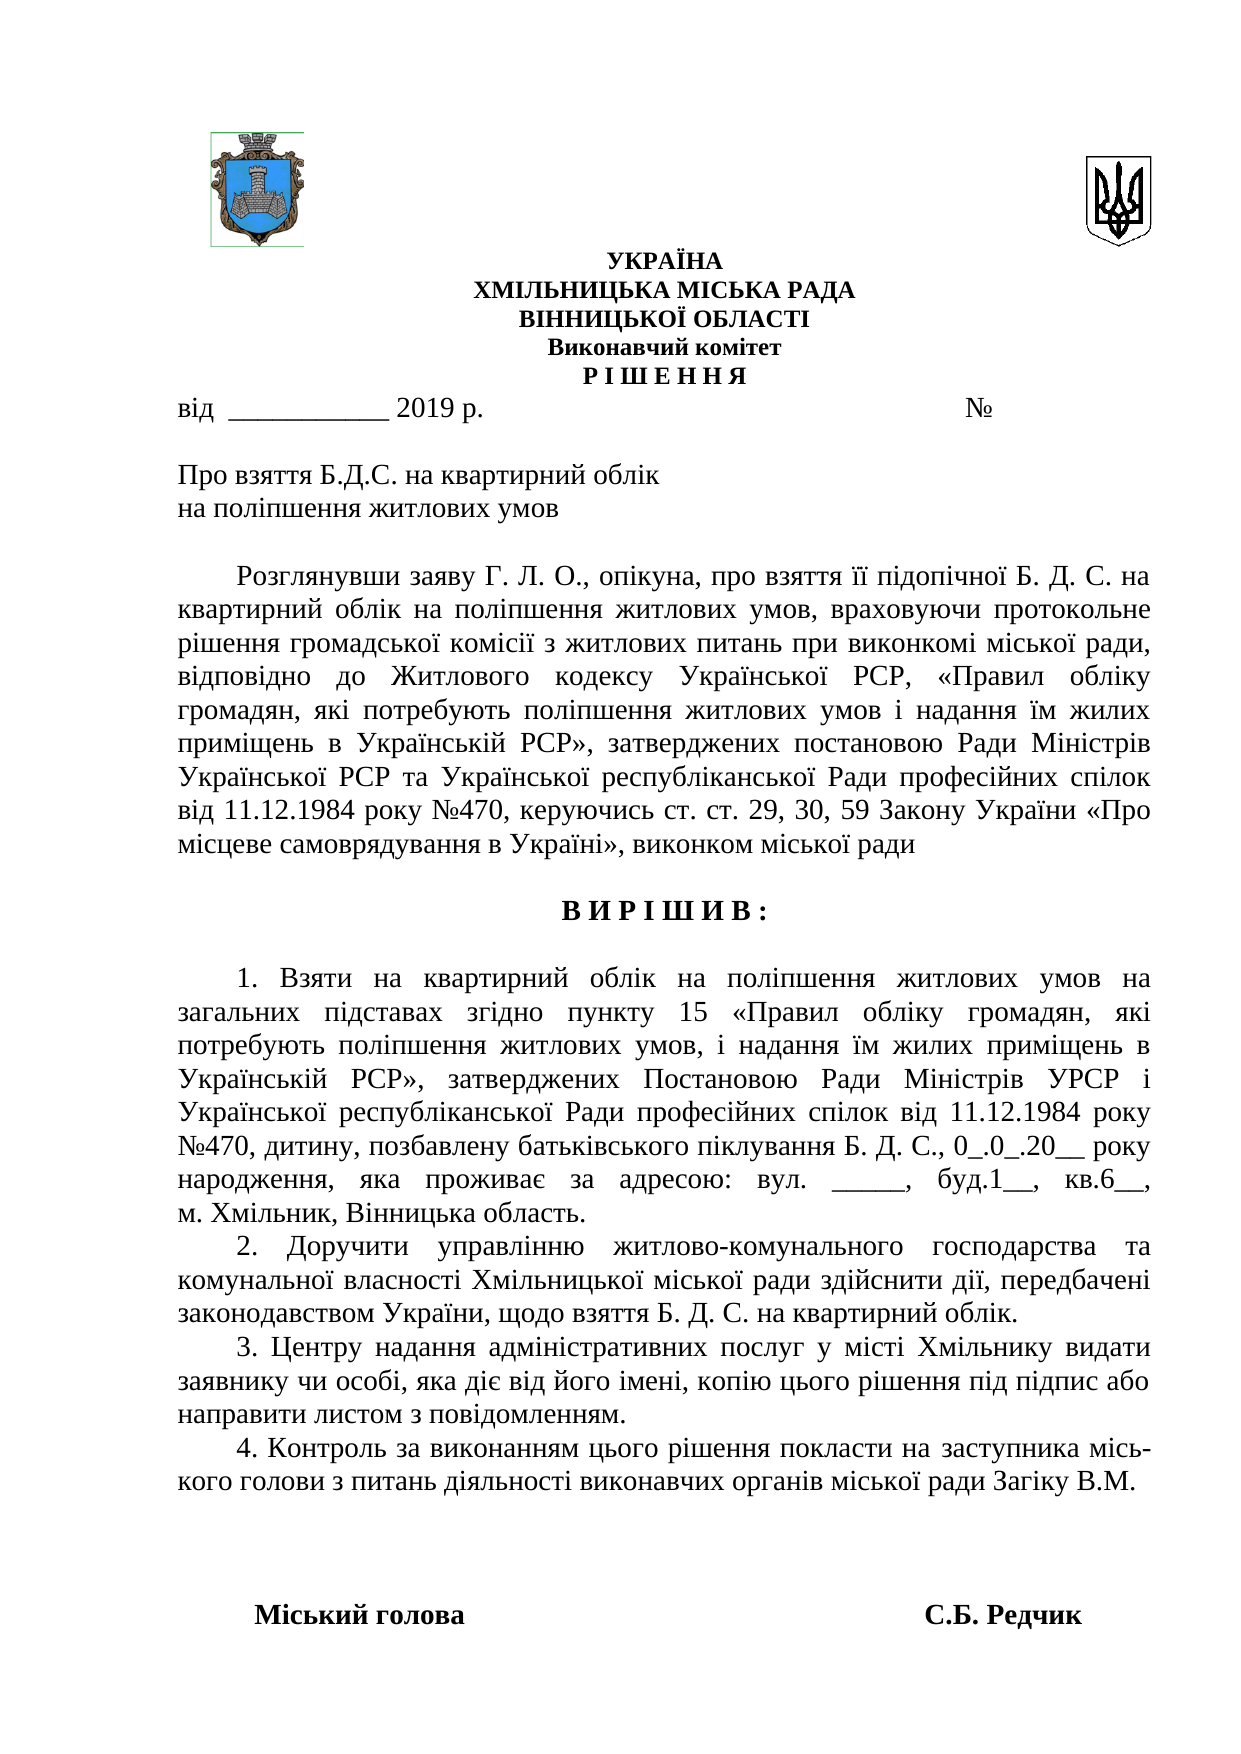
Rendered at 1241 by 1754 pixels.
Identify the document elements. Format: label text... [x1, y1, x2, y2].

text Про взяття Б.Д.С. на квартирний облік [177, 457, 1152, 491]
text 2. Доручити управлінню житлово-комунального господарства та комунальної власності Хмільницької міської ради здійснити дії, передбачені законодавством України, щодо взяття Б. Д. С. на квартирний облік. [177, 1228, 1152, 1329]
text Р І Ш Е Н Н Я [177, 361, 1152, 390]
text 1. Взяти на квартирний облік на поліпшення житлових умов на загальних підставах згідно пункту 15 «Правил обліку громадян, які потребують поліпшення житлових умов, і надання їм жилих приміщень в Українській РСР», затверджених Постановою Ради Міністрів УРСР і Української республіканської Ради професійних спілок від 11.12.1984 року №470, дитину, позбавлену батьківського піклування Б. Д. С., 0_.0_.20__ року народження, яка проживає за адресою: вул. _____, буд.1__, кв.6__, м. Хмільник, Вінницька область. [177, 960, 1152, 1228]
text на поліпшення житлових умов [177, 491, 1152, 524]
text Виконавчий комітет [177, 332, 1152, 361]
text В И Р І Ш И В : [177, 893, 1152, 927]
text ВІННИЦЬКОЇ ОБЛАСТІ [177, 304, 1152, 332]
picture [210, 132, 304, 247]
text 4. Контроль за виконанням цього рішення покласти на заступника місь- кого голови з питань діяльності виконавчих органів міської ради Загіку В.М. [177, 1430, 1152, 1497]
picture [1085, 155, 1152, 247]
text від ___________ 2019 р. № [177, 390, 1152, 423]
text Розглянувши заяву Г. Л. О., опікуна, про взяття її підопічної Б. Д. С. на квартирний облік на поліпшення житлових умов, враховуючи протокольне рішення громадської комісії з житлових питань при виконкомі міської ради, відповідно до Житлового кодексу Української РСР, «Правил обліку громадян, які потребують поліпшення житлових умов і надання їм жилих приміщень в Українській РСР», затверджених постановою Ради Міністрів Української РСР та Української республіканської Ради професійних спілок від 11.12.1984 року №470, керуючись ст. ст. 29, 30, 59 Закону України «Про місцеве самоврядування в Україні», виконком міської ради [177, 558, 1152, 859]
text 3. Центру надання адміністративних послуг у місті Хмільнику видати заявнику чи особі, яка діє від його імені, копію цього рішення під підпис або направити листом з повідомленням. [177, 1329, 1152, 1430]
text УКРАЇНА [177, 246, 1152, 275]
text Міський голова С.Б. Редчик [177, 1597, 1152, 1631]
text ХМІЛЬНИЦЬКА МІСЬКА РАДА [177, 275, 1152, 304]
